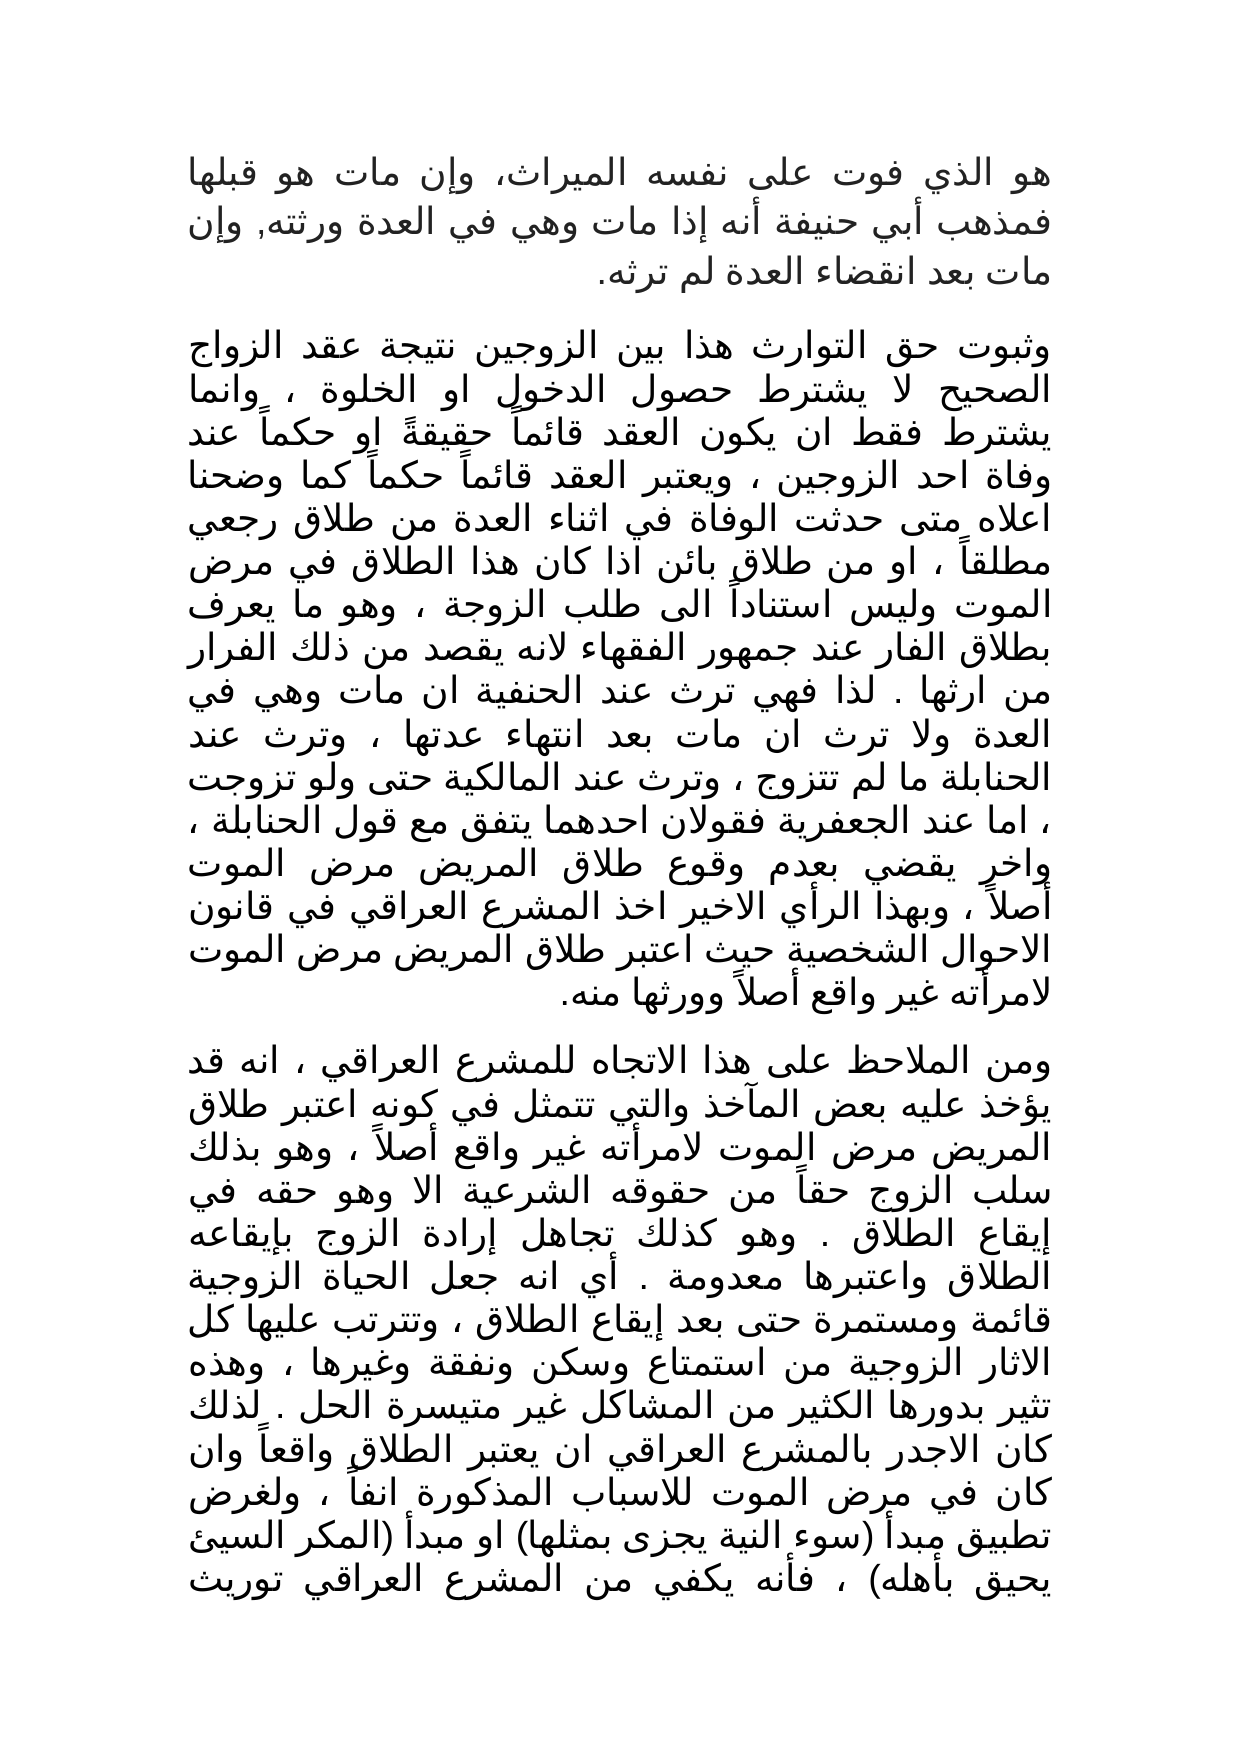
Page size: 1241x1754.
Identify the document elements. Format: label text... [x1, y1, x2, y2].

title وثبوت حق التوارث هذا بين الزوجين نتيجة عقد الزواج الصحيح لا يشترط حصول الدخول او الخلوة ، وانما يشترط فقط ان يكون العقد قائماً حقيقةً او حكماً عند وفاة احد الزوجين ، ويعتبر العقد قائماً حكماً كما وضحنا اعلاه متى حدثت الوفاة في اثناء العدة من طلاق رجعي مطلقاً ، او من طلاق بائن اذا كان هذا الطلاق في مرض الموت وليس استناداً الى طلب الزوجة ، وهو ما يعرف بطلاق الفار عند جمهور الفقهاء لانه يقصد من ذلك الفرار من ارثها . لذا فهي ترث عند الحنفية ان مات وهي في العدة ولا ترث ان مات بعد انتهاء عدتها ، وترث عند الحنابلة ما لم تتزوج ، وترث عند المالكية حتى ولو تزوجت ، اما عند الجعفرية فقولان احدهما يتفق مع قول الحنابلة ، واخر يقضي بعدم وقوع طلاق المريض مرض الموت أصلاً ، وبهذا الرأي الاخير اخذ المشرع العراقي في قانون الاحوال الشخصية حيث اعتبر طلاق المريض مرض الموت لامرأته غير واقع أصلاً وورثها منه. [187, 324, 1053, 1014]
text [187, 150, 1053, 292]
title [187, 1039, 1053, 1599]
